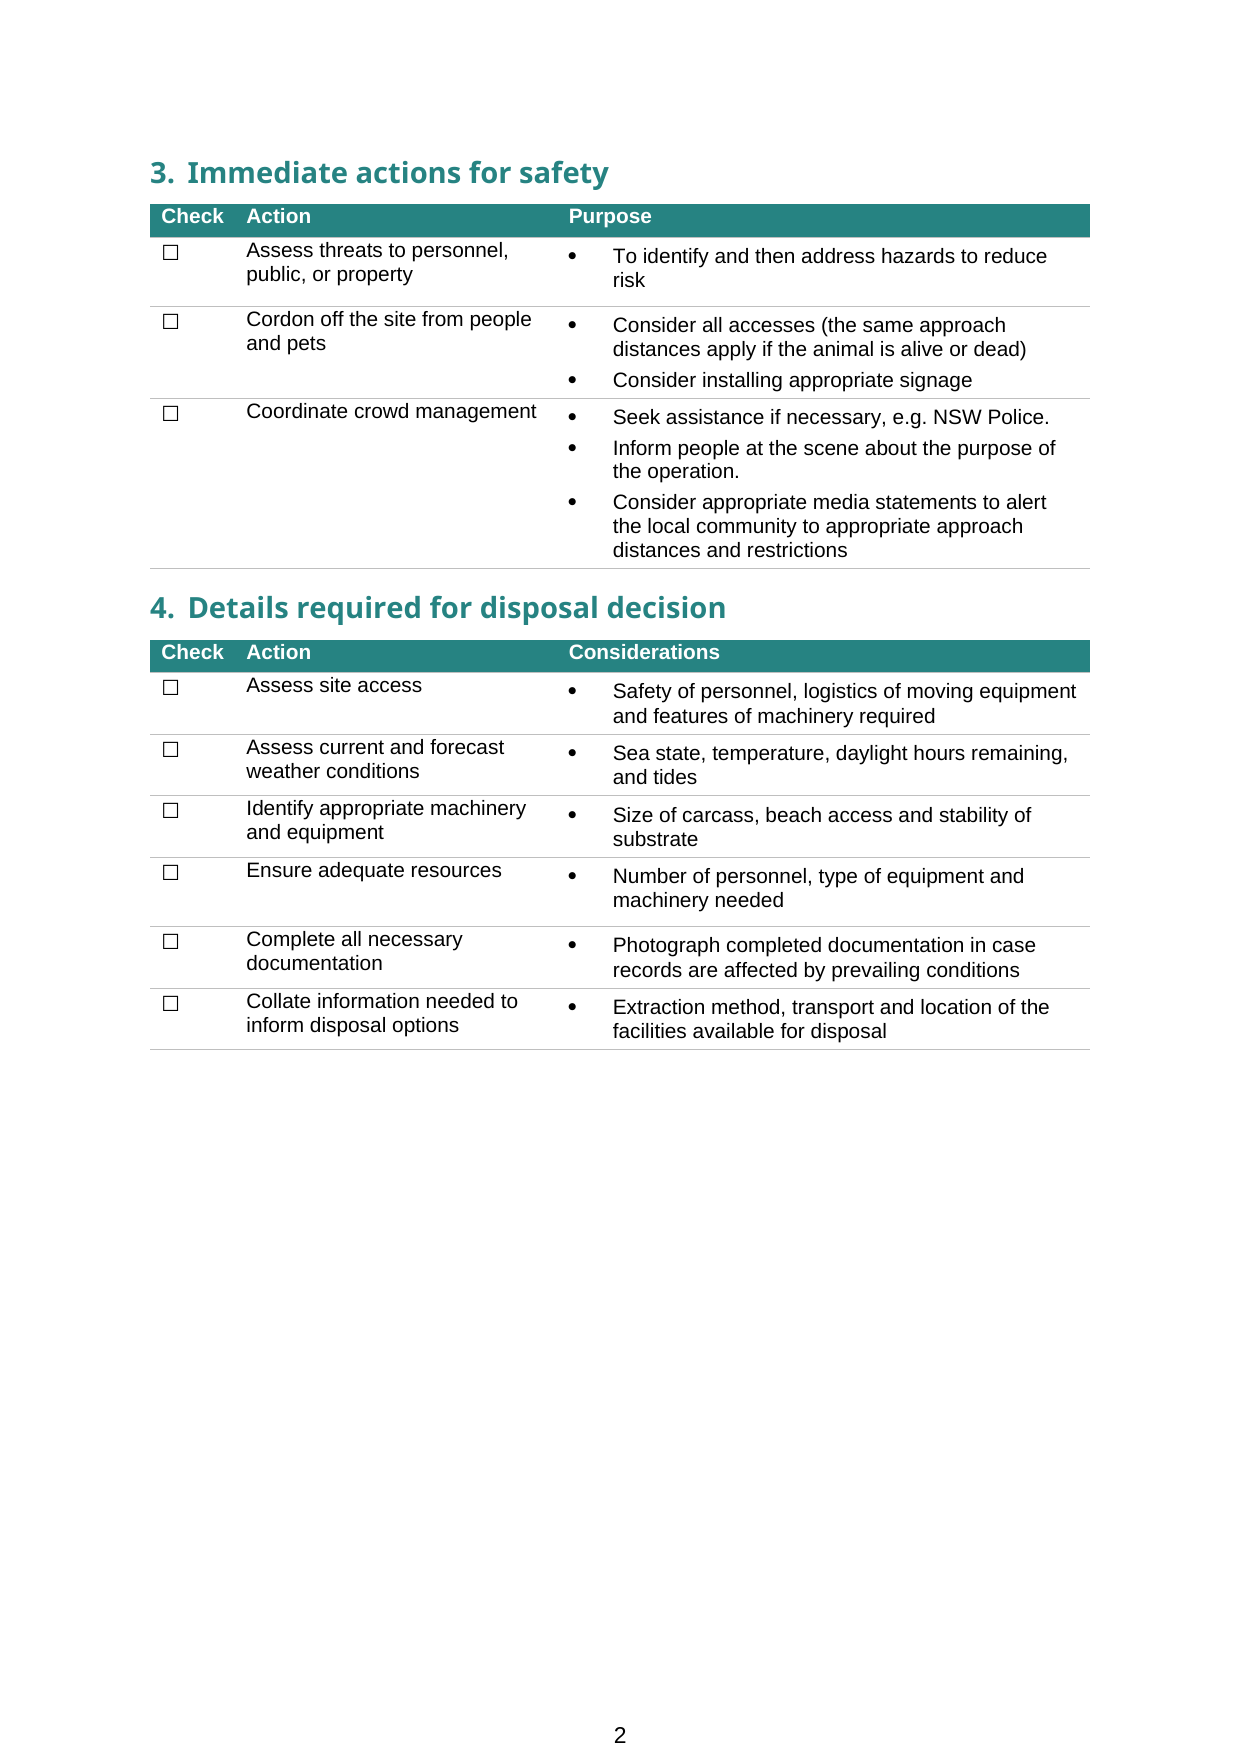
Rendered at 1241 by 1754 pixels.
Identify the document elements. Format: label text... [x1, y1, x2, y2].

subtitle Immediate actions for safety [150, 150, 1090, 192]
table_cell Safety of personnel, logistics of moving equipment and features of machinery required [557, 673, 1090, 734]
table_cell Consider all accesses (the same approach distances apply if the animal is alive or dead) Consider installing appropriate signage [557, 307, 1090, 398]
table_cell Collate information needed to inform disposal options [235, 989, 557, 1049]
subtitle Details required for disposal decision [150, 586, 1090, 627]
table_cell Complete all necessary documentation [235, 927, 557, 988]
table_cell Photograph completed documentation in case records are affected by prevailing conditions [557, 927, 1090, 988]
table_cell Assess threats to personnel, public, or property [235, 238, 557, 306]
table_header Action [235, 640, 557, 672]
table_cell Size of carcass, beach access and stability of substrate [557, 796, 1090, 857]
table_header Check [150, 640, 235, 672]
table_header Action [235, 204, 557, 237]
table_cell Coordinate crowd management [235, 399, 557, 568]
table_cell Cordon off the site from people and pets [235, 307, 557, 398]
table_cell Seek assistance if necessary, e.g. NSW Police. Inform people at the scene about the purpose of the operation. Consider appropriate media statements to alert the local community to appropriate approach distances and restrictions [557, 399, 1090, 568]
table_header Considerations [557, 640, 1090, 672]
table_cell To identify and then address hazards to reduce risk [557, 238, 1090, 306]
table_cell Number of personnel, type of equipment and machinery needed [557, 858, 1090, 926]
table_cell Assess site access [235, 673, 557, 734]
table_cell Identify appropriate machinery and equipment [235, 796, 557, 857]
table_cell Sea state, temperature, daylight hours remaining, and tides [557, 735, 1090, 795]
table_cell Assess current and forecast weather conditions [235, 735, 557, 795]
table_header Purpose [557, 204, 1090, 237]
table_cell Ensure adequate resources [235, 858, 557, 926]
table_cell Extraction method, transport and location of the facilities available for disposal [557, 989, 1090, 1049]
table_header Check [150, 204, 235, 237]
